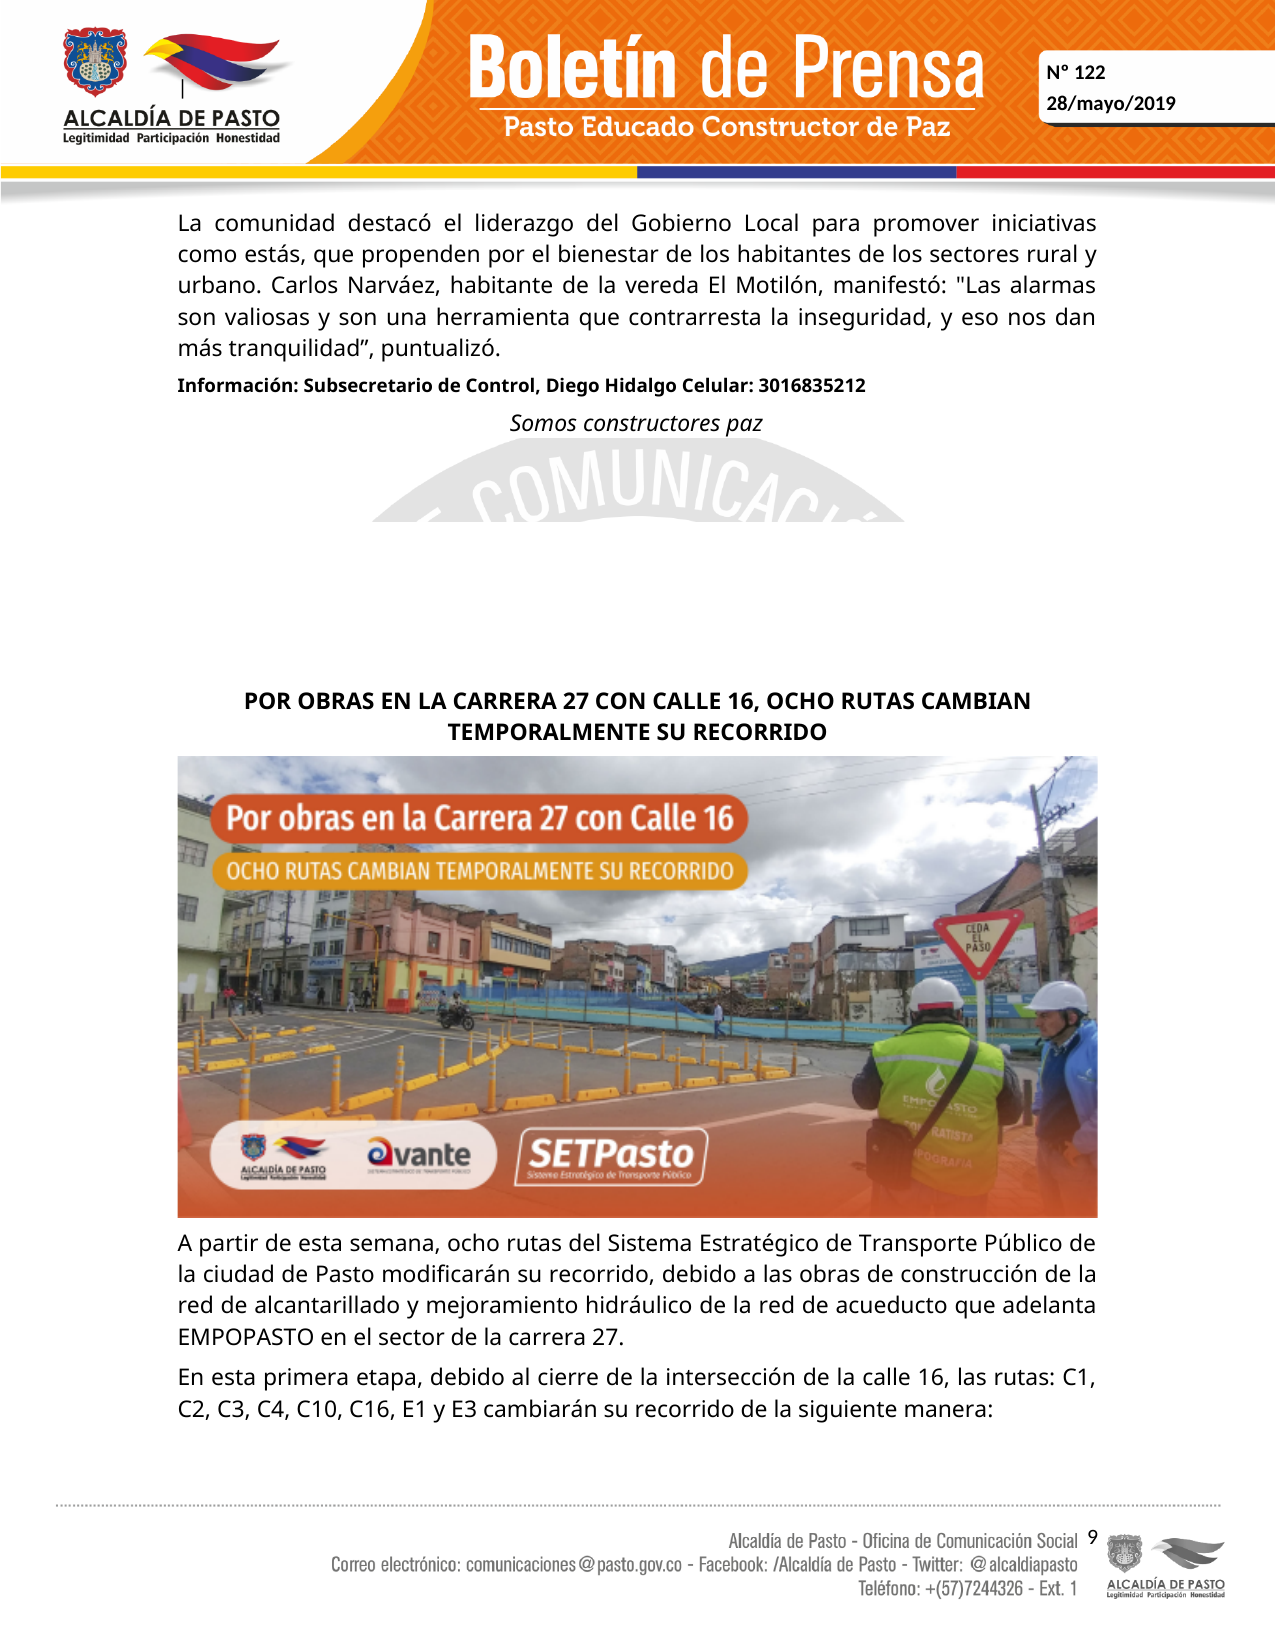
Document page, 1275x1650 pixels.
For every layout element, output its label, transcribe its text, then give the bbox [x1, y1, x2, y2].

text Somos constructores paz [177, 407, 1098, 438]
text A partir de esta semana, ocho rutas del Sistema Estratégico de Transporte Público de la ciudad de Pasto modificarán su recorrido, debido a las obras de construcción de la red de alcantarillado y mejoramiento hidráulico de la red de acueducto que adelanta EMPOPASTO en el sector de la carrera 27. [177, 1227, 1098, 1352]
text Información: Subsecretario de Control, Diego Hidalgo Celular: 3016835212 [177, 372, 1098, 398]
text La comunidad destacó el liderazgo del Gobierno Local para promover iniciativas como estás, que propenden por el bienestar de los habitantes de los sectores rural y urbano. Carlos Narváez, habitante de la vereda El Motilón, manifestó: "Las alarmas son valiosas y son una herramienta que contrarresta la inseguridad, y eso nos dan más tranquilidad”, puntualizó. [177, 207, 1098, 363]
picture [0, 0, 1275, 1645]
text POR OBRAS EN LA CARRERA 27 CON CALLE 16, OCHO RUTAS CAMBIAN TEMPORALMENTE SU RECORRIDO [177, 685, 1098, 747]
text En esta primera etapa, debido al cierre de la intersección de la calle 16, las rutas: C1, C2, C3, C4, C10, C16, E1 y E3 cambiarán su recorrido de la siguiente manera: [177, 1361, 1098, 1424]
